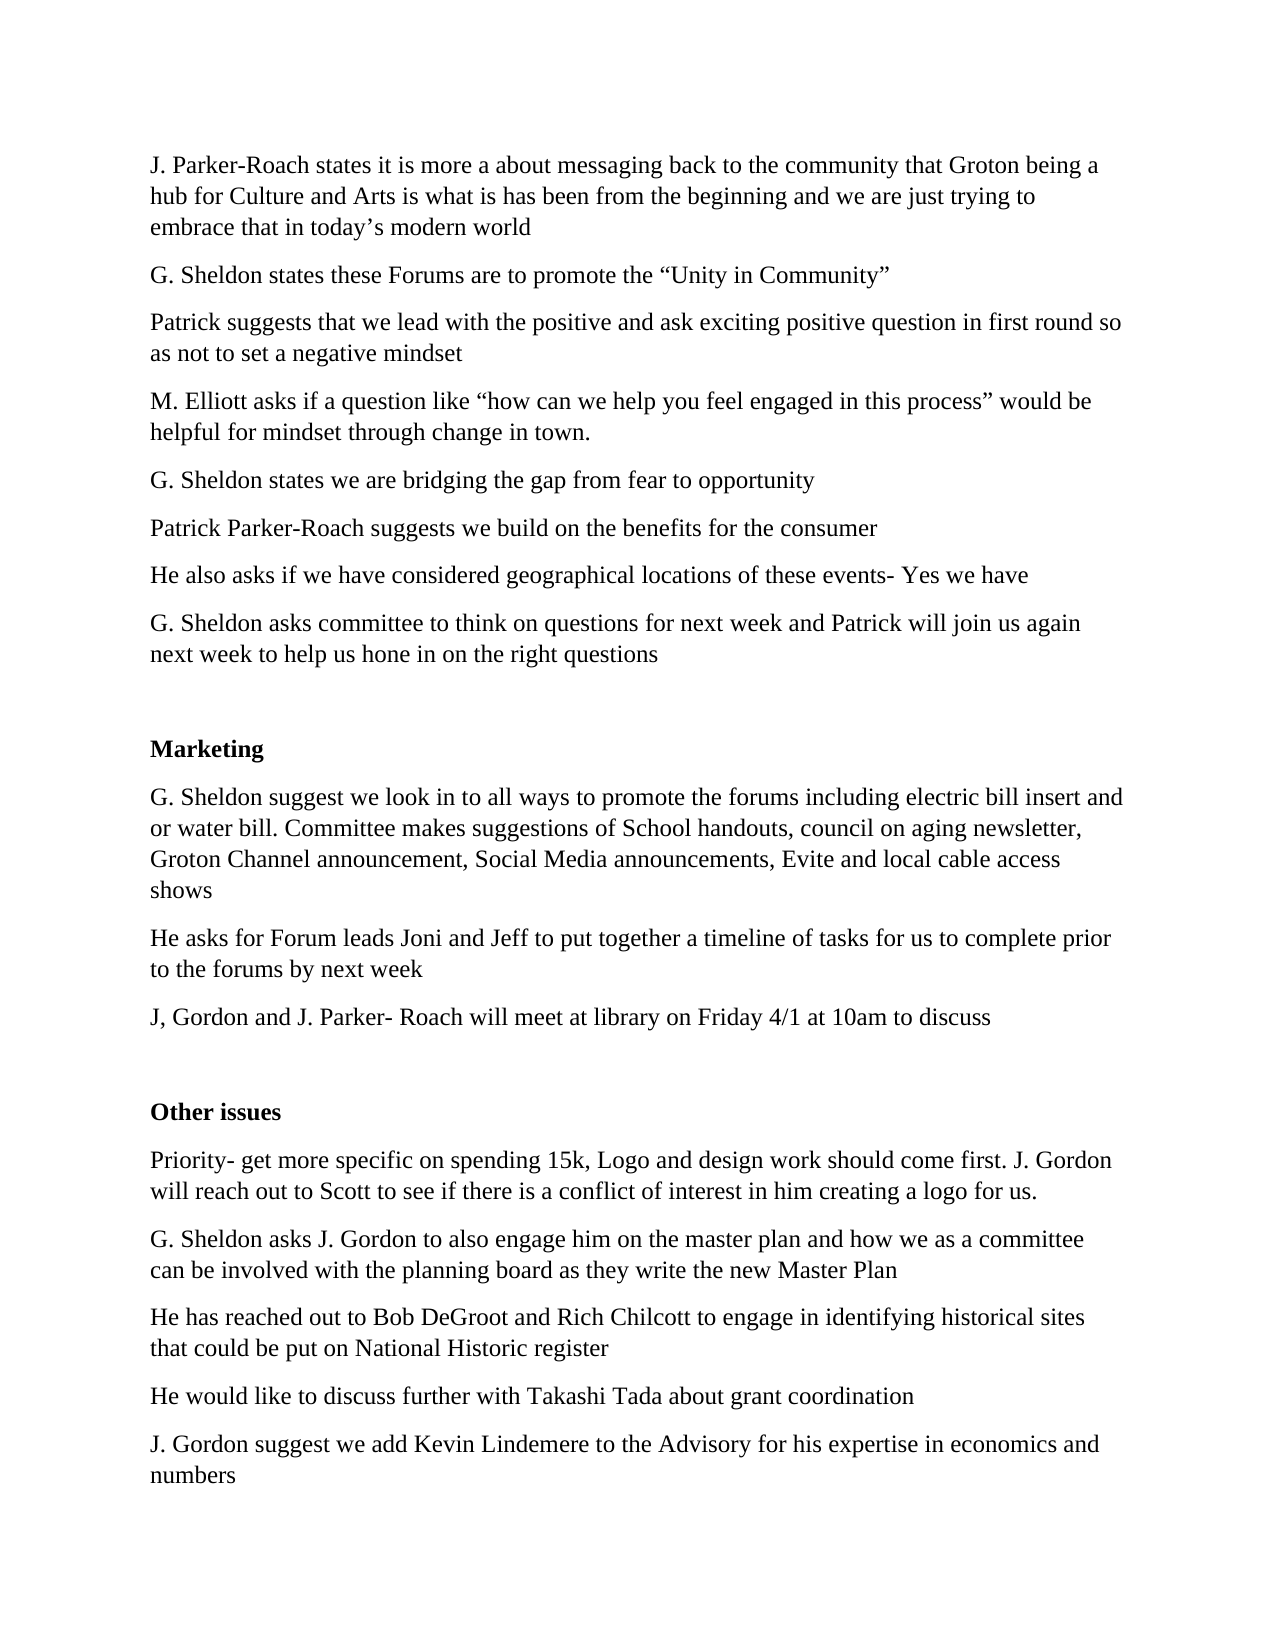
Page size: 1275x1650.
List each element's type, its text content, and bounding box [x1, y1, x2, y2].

text He asks for Forum leads Joni and Jeff to put together a timeline of tasks for us to complete prior to the forums by next week [150, 923, 1125, 983]
text Patrick Parker-Roach suggests we build on the benefits for the consumer [150, 513, 1125, 541]
text Priority- get more specific on spending 15k, Logo and design work should come first. J. Gordon will reach out to Scott to see if there is a conflict of interest in him creating a logo for us. [150, 1145, 1125, 1205]
text J, Gordon and J. Parker- Roach will meet at library on Friday 4/1 at 10am to discuss [150, 1002, 1125, 1031]
text Other issues [150, 1097, 1125, 1126]
text G. Sheldon suggest we look in to all ways to promote the forums including electric bill insert and or water bill. Committee makes suggestions of School handouts, council on aging newsletter, Groton Channel announcement, Social Media announcements, Evite and local cable access shows [150, 782, 1125, 904]
text He would like to discuss further with Takashi Tada about grant coordination [150, 1381, 1125, 1410]
text Patrick suggests that we lead with the positive and ask exciting positive question in first round so as not to set a negative mindset [150, 307, 1125, 367]
text J. Gordon suggest we add Kevin Lindemere to the Advisory for his expertise in economics and numbers [150, 1429, 1125, 1489]
text G. Sheldon asks committee to think on questions for next week and Patrick will join us again next week to help us hone in on the right questions [150, 608, 1125, 668]
text Marketing [150, 734, 1125, 763]
text G. Sheldon states we are bridging the gap from fear to opportunity [150, 465, 1125, 494]
text He also asks if we have considered geographical locations of these events- Yes we have [150, 560, 1125, 589]
text G. Sheldon states these Forums are to promote the “Unity in Community” [150, 260, 1125, 288]
text He has reached out to Bob DeGroot and Rich Chilcott to engage in identifying historical sites that could be put on National Historic register [150, 1302, 1125, 1362]
text J. Parker-Roach states it is more a about messaging back to the community that Groton being a hub for Culture and Arts is what is has been from the beginning and we are just trying to embrace that in today’s modern world [150, 150, 1125, 241]
text G. Sheldon asks J. Gordon to also engage him on the master plan and how we as a committee can be involved with the planning board as they write the new Master Plan [150, 1224, 1125, 1283]
text M. Elliott asks if a question like “how can we help you feel engaged in this process” would be helpful for mindset through change in town. [150, 386, 1125, 446]
